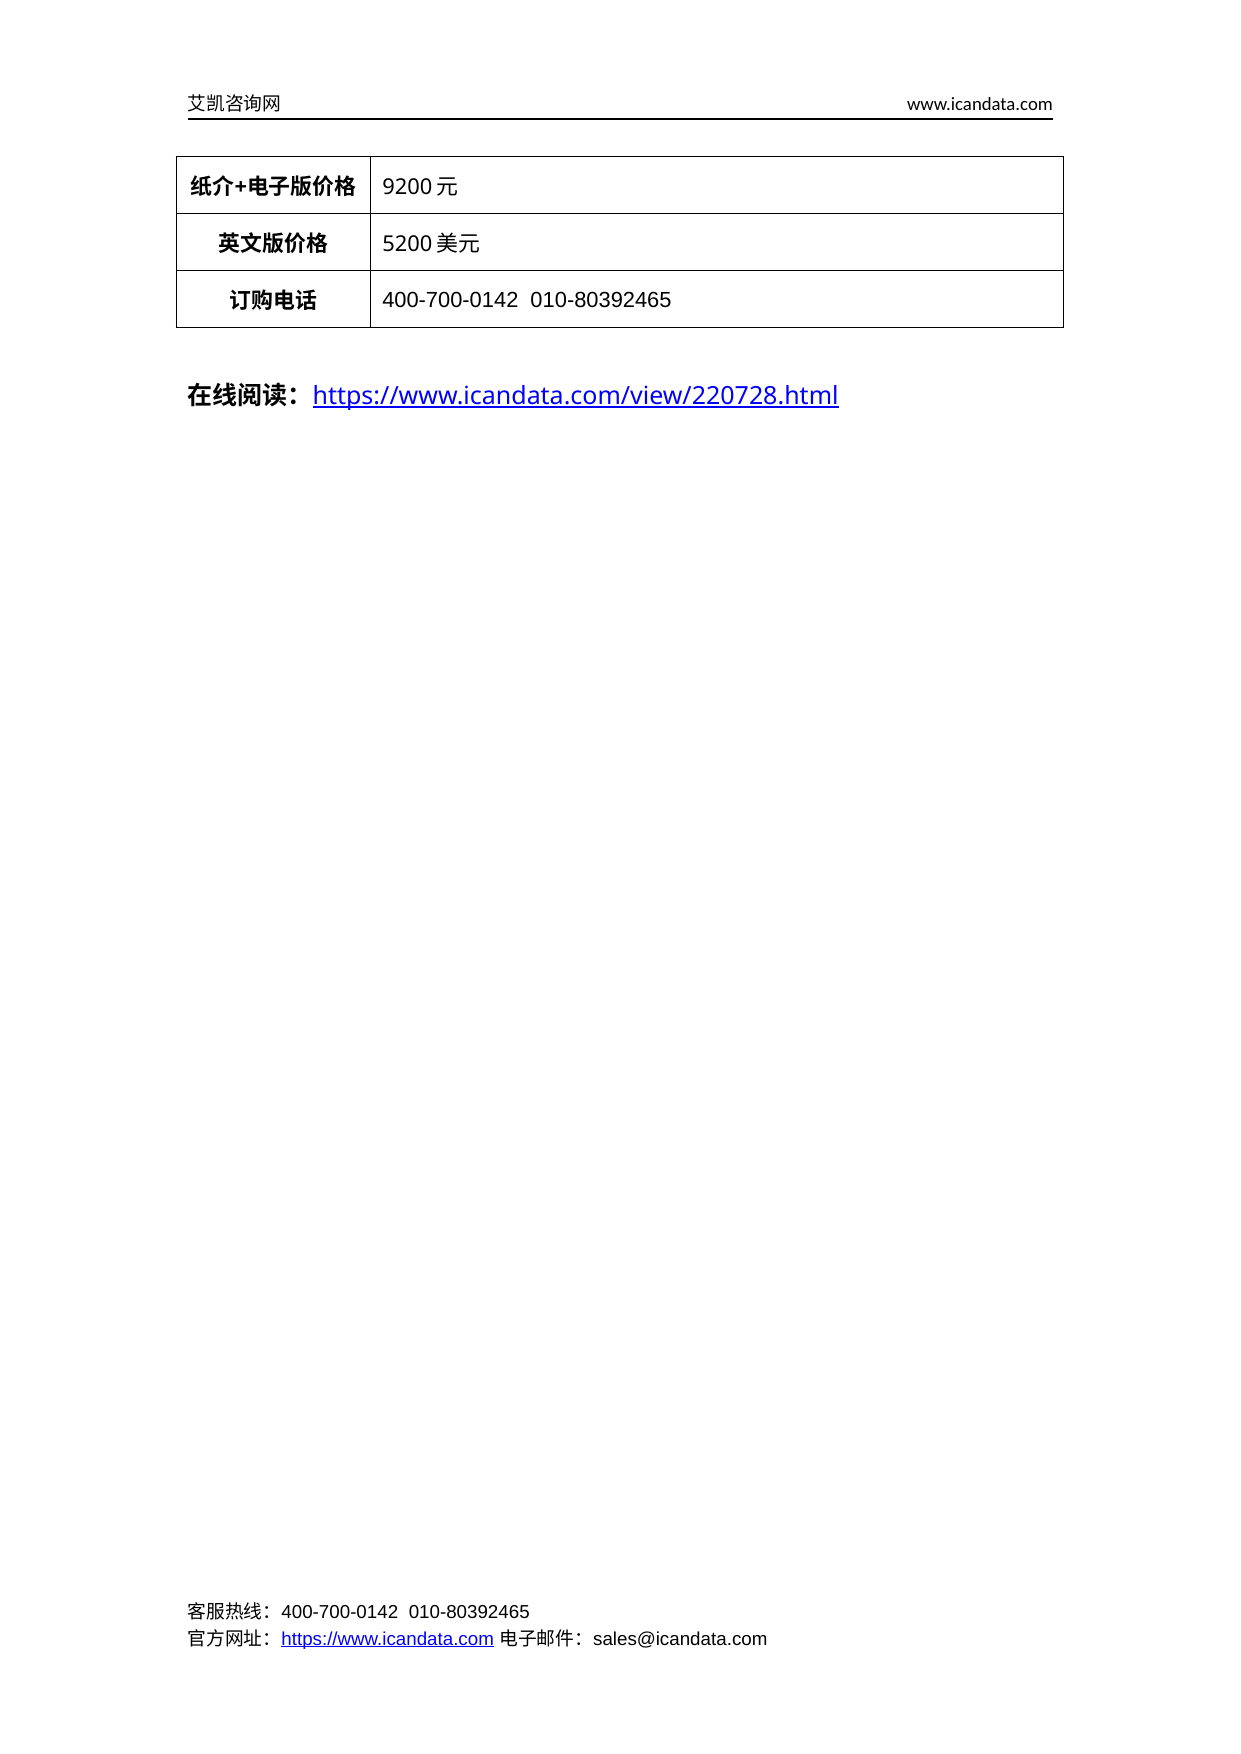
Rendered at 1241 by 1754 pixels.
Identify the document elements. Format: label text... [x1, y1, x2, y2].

table_cell 订购电话 [177, 271, 370, 327]
table_cell 英文版价格 [177, 214, 370, 270]
text 在线阅读：https://www.icandata.com/view/220728.html [187, 361, 1053, 426]
table_cell 5200美元 [371, 214, 1063, 270]
table_cell 纸介+电子版价格 [177, 157, 370, 213]
table_cell 9200元 [371, 157, 1063, 213]
table_cell 400-700-0142 010-80392465 [371, 271, 1063, 327]
